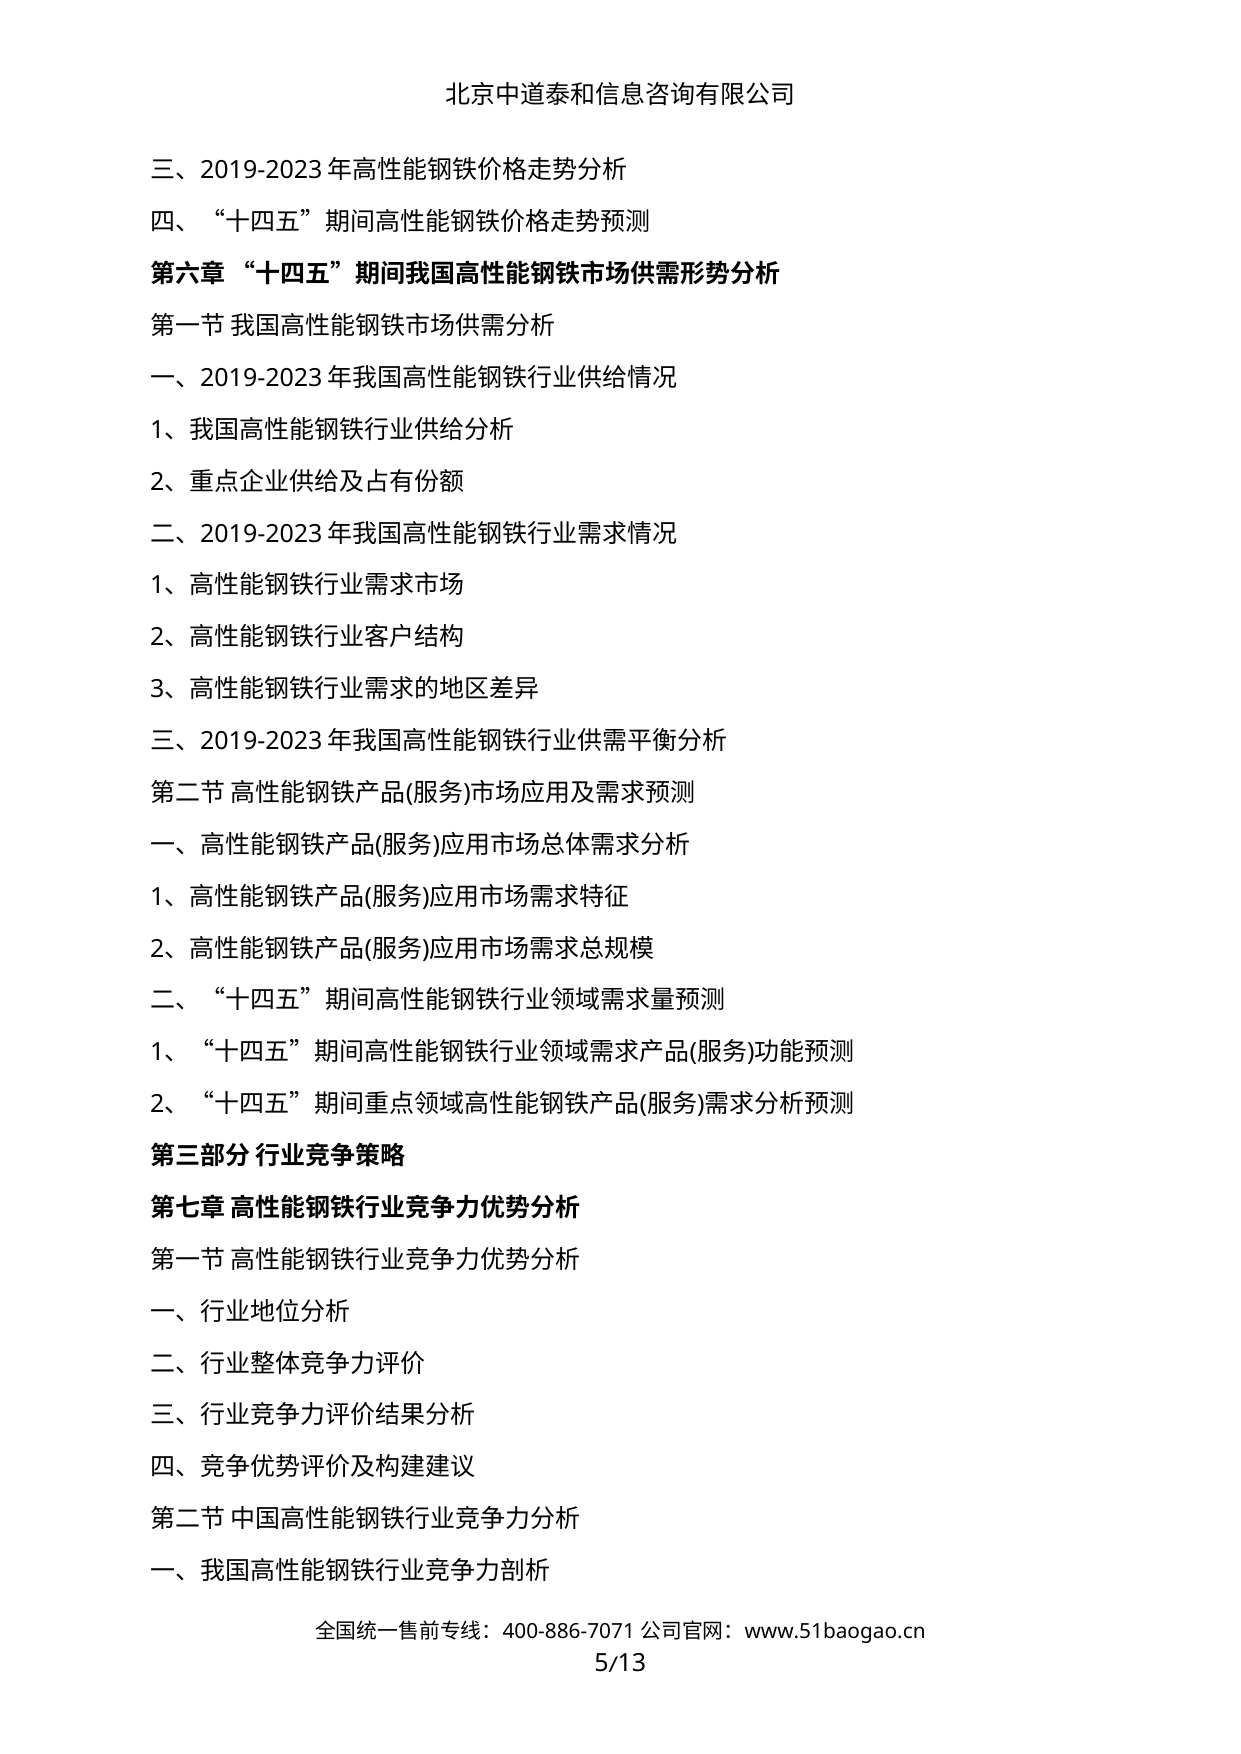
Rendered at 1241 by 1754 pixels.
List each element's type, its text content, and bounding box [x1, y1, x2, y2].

text 2、重点企业供给及占有份额 [150, 461, 1090, 497]
text 二、“十四五”期间高性能钢铁行业领域需求量预测 [150, 980, 1090, 1016]
text 2、高性能钢铁行业客户结构 [150, 617, 1090, 653]
text 第七章 高性能钢铁行业竞争力优势分析 [150, 1187, 1090, 1224]
text 一、2019-2023年我国高性能钢铁行业供给情况 [150, 357, 1090, 394]
text 四、竞争优势评价及构建建议 [150, 1447, 1090, 1483]
text 一、我国高性能钢铁行业竞争力剖析 [150, 1551, 1090, 1587]
text 一、高性能钢铁产品(服务)应用市场总体需求分析 [150, 824, 1090, 861]
text 第六章 “十四五”期间我国高性能钢铁市场供需形势分析 [150, 254, 1090, 290]
text 1、我国高性能钢铁行业供给分析 [150, 409, 1090, 446]
text 三、行业竞争力评价结果分析 [150, 1395, 1090, 1431]
text 二、行业整体竞争力评价 [150, 1343, 1090, 1379]
text 三、2019-2023年高性能钢铁价格走势分析 [150, 150, 1090, 186]
text 一、行业地位分析 [150, 1291, 1090, 1327]
text 第二节 高性能钢铁产品(服务)市场应用及需求预测 [150, 772, 1090, 809]
text 1、“十四五”期间高性能钢铁行业领域需求产品(服务)功能预测 [150, 1032, 1090, 1068]
text 三、2019-2023年我国高性能钢铁行业供需平衡分析 [150, 721, 1090, 757]
text 第三部分 行业竞争策略 [150, 1136, 1090, 1172]
text 第一节 我国高性能钢铁市场供需分析 [150, 306, 1090, 342]
text 2、“十四五”期间重点领域高性能钢铁产品(服务)需求分析预测 [150, 1084, 1090, 1120]
text 2、高性能钢铁产品(服务)应用市场需求总规模 [150, 928, 1090, 964]
text 1、高性能钢铁产品(服务)应用市场需求特征 [150, 876, 1090, 912]
text 3、高性能钢铁行业需求的地区差异 [150, 669, 1090, 705]
text 第一节 高性能钢铁行业竞争力优势分析 [150, 1239, 1090, 1276]
text 1、高性能钢铁行业需求市场 [150, 565, 1090, 601]
text 二、2019-2023年我国高性能钢铁行业需求情况 [150, 513, 1090, 549]
text 第二节 中国高性能钢铁行业竞争力分析 [150, 1499, 1090, 1535]
text 四、“十四五”期间高性能钢铁价格走势预测 [150, 202, 1090, 238]
